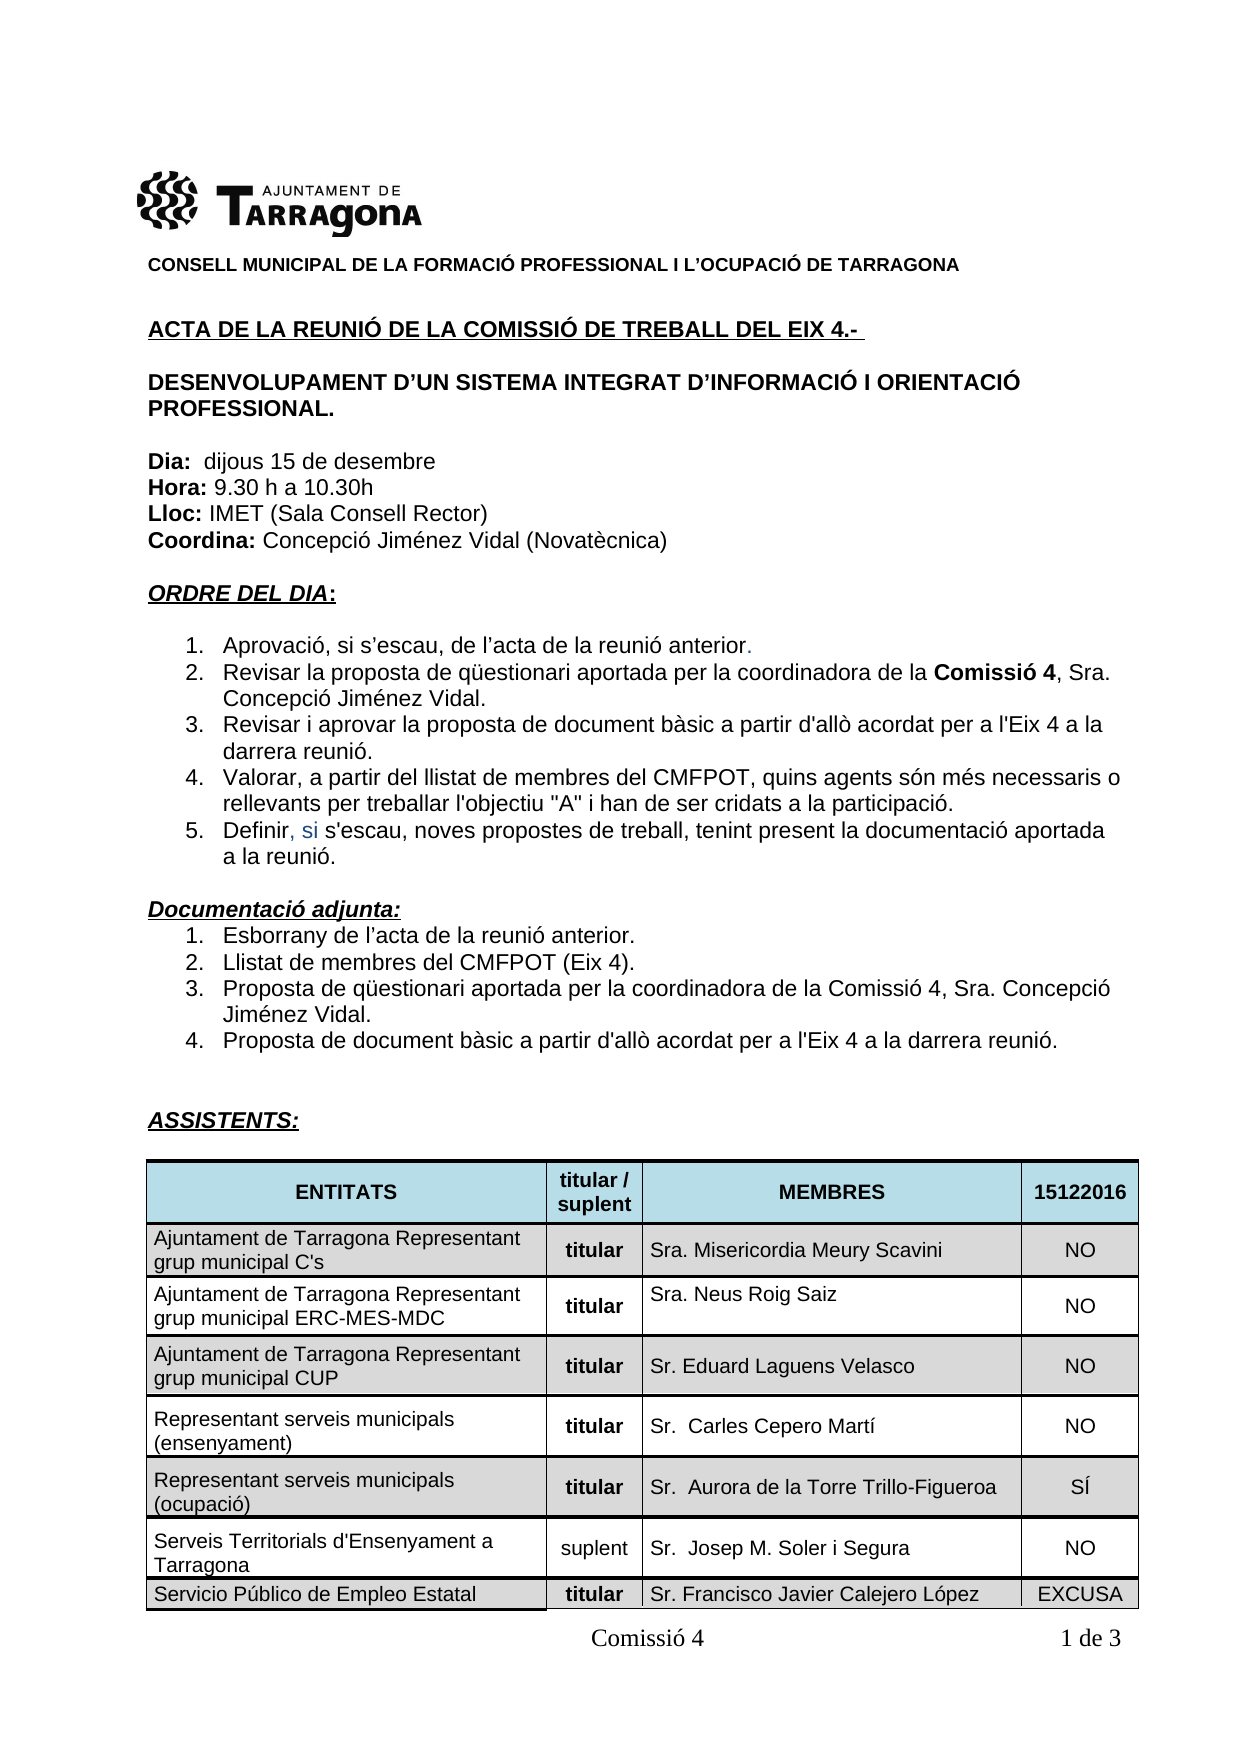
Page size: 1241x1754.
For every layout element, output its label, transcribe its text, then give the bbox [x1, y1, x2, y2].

table_cell NO [1022, 1519, 1138, 1576]
table_cell Sr. Eduard Laguens Velasco [643, 1337, 1021, 1393]
table_cell NO [1022, 1337, 1138, 1393]
list Esborrany de l’acta de la reunió anterior. [185, 922, 1122, 948]
table_header ENTITATS [147, 1163, 546, 1222]
table_header 15122016 [1022, 1163, 1138, 1222]
table_cell titular [547, 1397, 642, 1454]
table_cell Representant serveis municipals (ocupació) [147, 1458, 546, 1515]
table_cell Serveis Territorials d'Ensenyament a Tarragona [147, 1519, 546, 1576]
text Lloc: IMET (Sala Consell Rector) [148, 500, 1122, 527]
table_cell SÍ [1022, 1458, 1138, 1515]
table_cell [147, 1580, 546, 1608]
text ACTA DE LA REUNIÓ DE LA COMISSIÓ DE TREBALL DEL EIX 4.- [148, 316, 1122, 342]
table_cell titular [547, 1580, 642, 1608]
text DESENVOLUPAMENT D’UN SISTEMA INTEGRAT D’INFORMACIÓ I ORIENTACIÓ PROFESSIONAL. [148, 369, 1122, 421]
table_cell Sra. Misericordia Meury Scavini [643, 1225, 1021, 1275]
list Revisar la proposta de qüestionari aportada per la coordinadora de la Comissió 4, Sra. Concepció Jiménez Vidal. [185, 658, 1122, 711]
text ORDRE DEL DIA: [148, 579, 1122, 606]
table_cell titular [547, 1337, 642, 1393]
text ASSISTENTS: [148, 1107, 1122, 1133]
text Coordina: Concepció Jiménez Vidal (Novatècnica) [148, 527, 1122, 553]
table_cell Sr. Carles Cepero Martí [643, 1397, 1021, 1454]
table_cell Ajuntament de Tarragona Representant grup municipal ERC-MES-MDC [147, 1278, 546, 1334]
table_cell NO [1022, 1397, 1138, 1454]
list Valorar, a partir del llistat de membres del CMFPOT, quins agents són més necessaris o rellevants per treballar l'objectiu "A" i han de ser cridats a la participació. [185, 764, 1122, 817]
list Proposta de qüestionari aportada per la coordinadora de la Comissió 4, Sra. Concepció Jiménez Vidal. [185, 975, 1122, 1027]
table_cell Representant serveis municipals (ensenyament) [147, 1397, 546, 1454]
table_cell Sr. Francisco Javier Calejero López [643, 1580, 1021, 1608]
text Hora: 9.30 h a 10.30h [148, 474, 1122, 500]
table_cell NO [1022, 1225, 1138, 1275]
table_header MEMBRES [643, 1163, 1021, 1222]
table_cell Ajuntament de Tarragona Representant grup municipal C's [147, 1225, 546, 1275]
table_cell Sr. Josep M. Soler i Segura [643, 1519, 1021, 1576]
text Documentació adjunta: [148, 896, 1122, 922]
table_cell titular [547, 1278, 642, 1334]
table_cell NO [1022, 1278, 1138, 1334]
list Revisar i aprovar la proposta de document bàsic a partir d'allò acordat per a l'Eix 4 a la darrera reunió. [185, 711, 1122, 764]
list Proposta de document bàsic a partir d'allò acordat per a l'Eix 4 a la darrera reunió. [185, 1027, 1122, 1054]
text Dia: dijous 15 de desembre [148, 448, 1122, 474]
list Definir, si s'escau, noves propostes de treball, tenint present la documentació aportada a la reunió. [185, 817, 1122, 869]
table_cell Sr. Aurora de la Torre Trillo-Figueroa [643, 1458, 1021, 1515]
table_cell titular [547, 1458, 642, 1515]
list Llistat de membres del CMFPOT (Eix 4). [185, 948, 1122, 975]
table_cell EXCUSA [1021, 1580, 1138, 1608]
table_header titular / suplent [547, 1163, 642, 1222]
table_cell suplent [547, 1519, 642, 1576]
table_cell titular [547, 1225, 642, 1275]
list Aprovació, si s’escau, de l’acta de la reunió anterior. [185, 632, 1122, 658]
table_cell Ajuntament de Tarragona Representant grup municipal CUP [147, 1337, 546, 1393]
table_cell Sra. Neus Roig Saiz [643, 1278, 1021, 1334]
